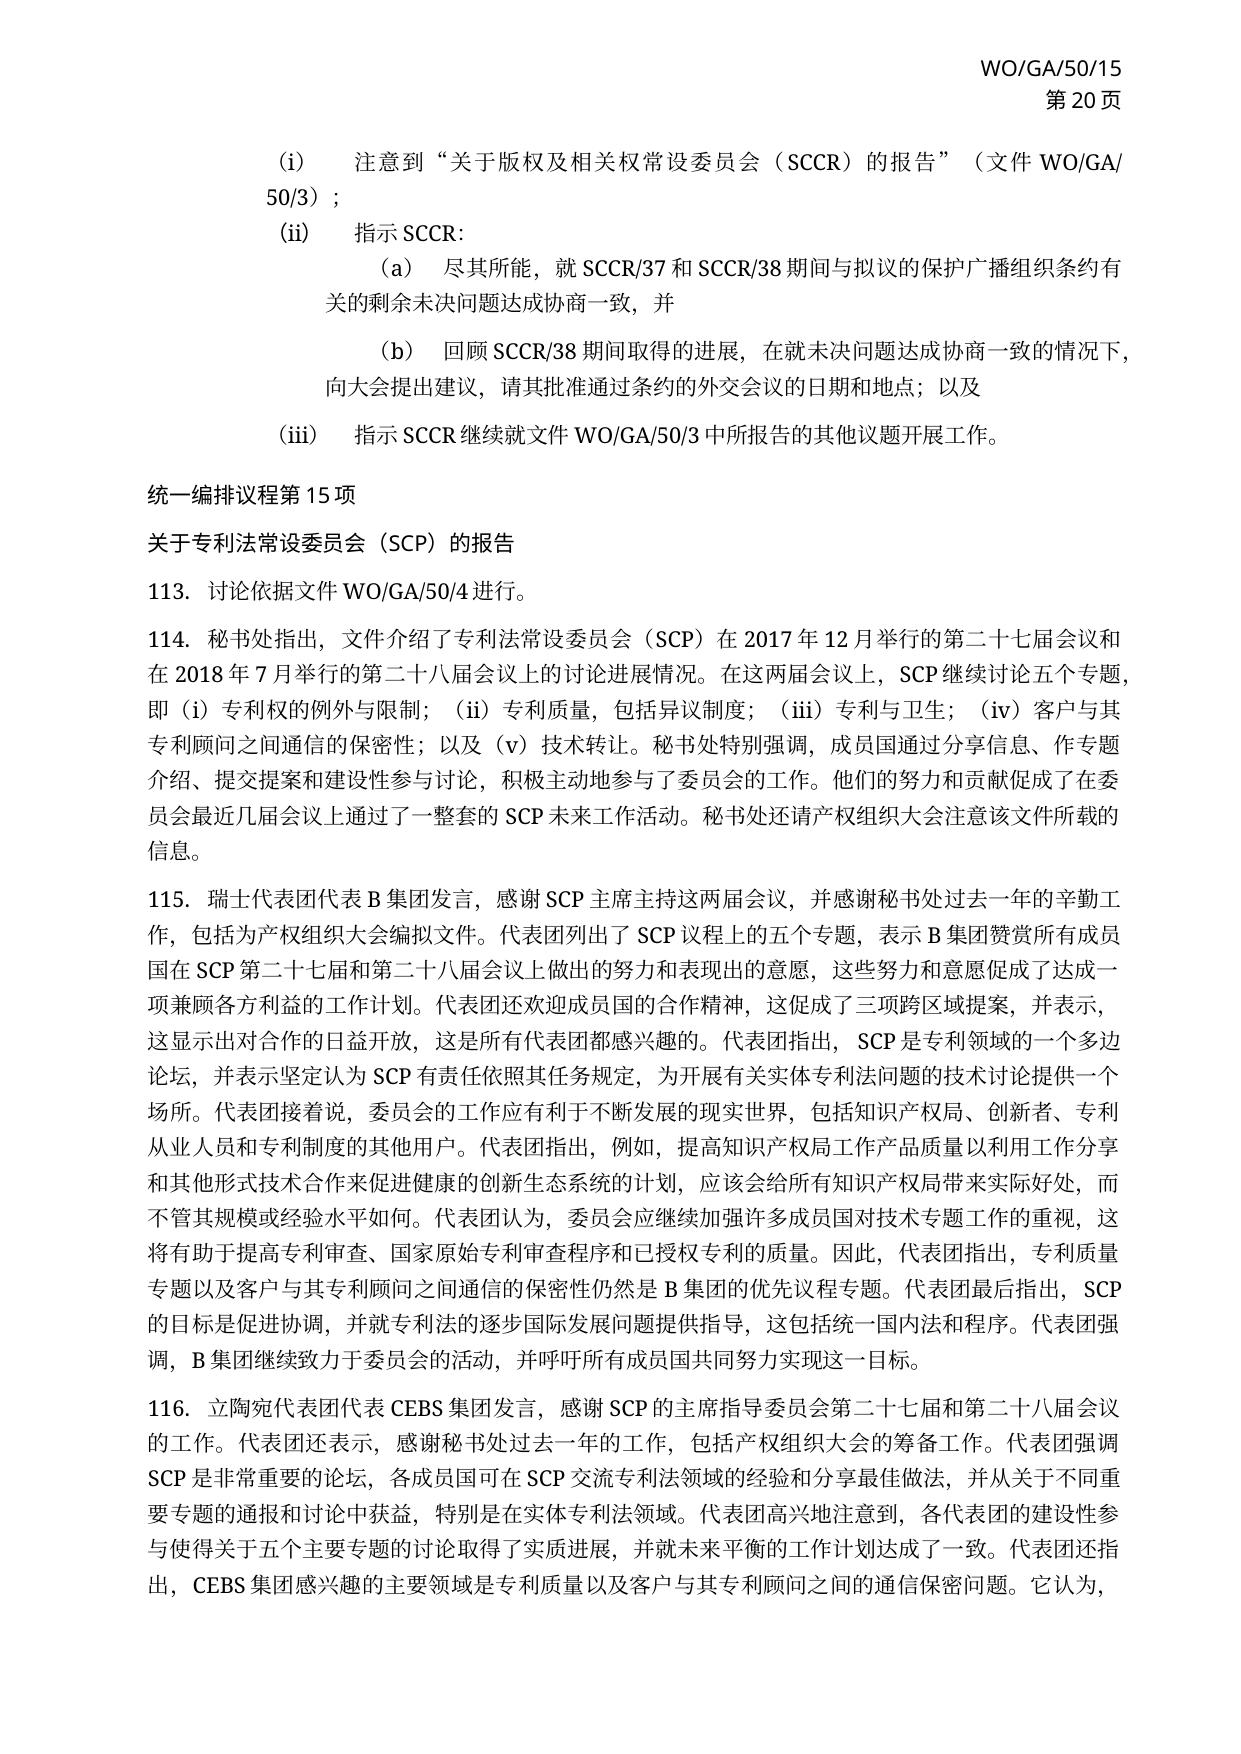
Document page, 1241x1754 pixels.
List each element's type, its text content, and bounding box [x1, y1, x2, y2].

text 统一编排议程第15项 [148, 474, 1122, 510]
text 关于专利法常设委员会（SCP）的报告 [148, 522, 1122, 558]
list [148, 1387, 1122, 1599]
list 秘书处指出，文件介绍了专利法常设委员会（SCP）在2017年12月举行的第二十七届会议和在2018年7月举行的第二十八届会议上的讨论进展情况。在这两届会议上，SCP继续讨论五个专题，即（i）专利权的例外与限制；（ii）专利质量，包括异议制度；（iii）专利与卫生；（iv）客户与其专利顾问之间通信的保密性；以及（v）技术转让。秘书处特别强调，成员国通过分享信息、作专题介绍、提交提案和建设性参与讨论，积极主动地参与了委员会的工作。他们的努力和贡献促成了在委员会最近几届会议上通过了一整套的SCP未来工作活动。秘书处还请产权组织大会注意该文件所载的信‍息。 [148, 618, 1122, 866]
list 指示SCCR继续就文件WO/GA/50/3中所报告的其他议题开展工作。 [266, 414, 1122, 449]
list 讨论依据文件WO/GA/50/4进行。 [148, 570, 1122, 606]
list 指示SCCR： [266, 212, 1122, 247]
list （a） 尽其所能，就SCCR/37和SCCR/38期间与拟议的保护广播组织条约有关的剩余未决问题达成协商一致，并 [325, 247, 1122, 318]
list 瑞士代表团代表B集团发言，感谢SCP主席主持这两届会议，并感谢秘书处过去一年的辛勤工作，包括为产权组织大会编拟文件。代表团列出了SCP议程上的五个专题，表示B集团赞赏所有成员国在SCP第二十七届和第二十八届会议上做出的努力和表现出的意愿，这些努力和意愿促成了达成一项兼顾各方利益的工作计划。代表团还欢迎成员国的合作精神，这促成了三项跨区域提案，并表示，这显示出对合作的日益开放，这是所有代表团都感兴趣的。代表团指出，SCP是专利领域的一个多边论坛，并表示坚定认为SCP有责任依照其任务规定，为开展有关实体专利法问题的技术讨论提供一个场所。代表团接着说，委员会的工作应有利于不断发展的现实世界，包括知识产权局、创新者、专利从业人员和专利制度的其他用户。代表团指出，例如，提高知识产权局工作产品质量以利用工作分享和其他形式技术合作来促进健康的创新生态系统的计划，应该会给所有知识产权局带来实际好处，而不管其规模或经验水平如何。代表团认为，委员会应继续加强许多成员国对技术专题工作的重视，这将有助于提高专利审查、国家原始专利审查程序和已授权专利的质量。因此，代表团指出，专利质量专题以及客户与其专利顾问之间通信的保密性仍然是B集团的优先议程专题。代表团最后指出，SCP的目标是促进协调，并就专利法的逐步国际发展问题提供指导，这包括统一国内法和程序。代表团强调，B集团继续致力于委员会的活动，并呼吁所有成员国共同努力实现这一目标。 [148, 878, 1122, 1374]
list 注意到“关于版权及相关权常设委员会（SCCR）的报告”（文件WO/GA/50/3）； [266, 141, 1122, 212]
list （b） 回顾SCCR/38期间取得的进展，在就未决问题达成协商一致的情况下，向大会提出建议，请其批准通过条约的外交会议的日期和地点；以及 [325, 331, 1122, 401]
